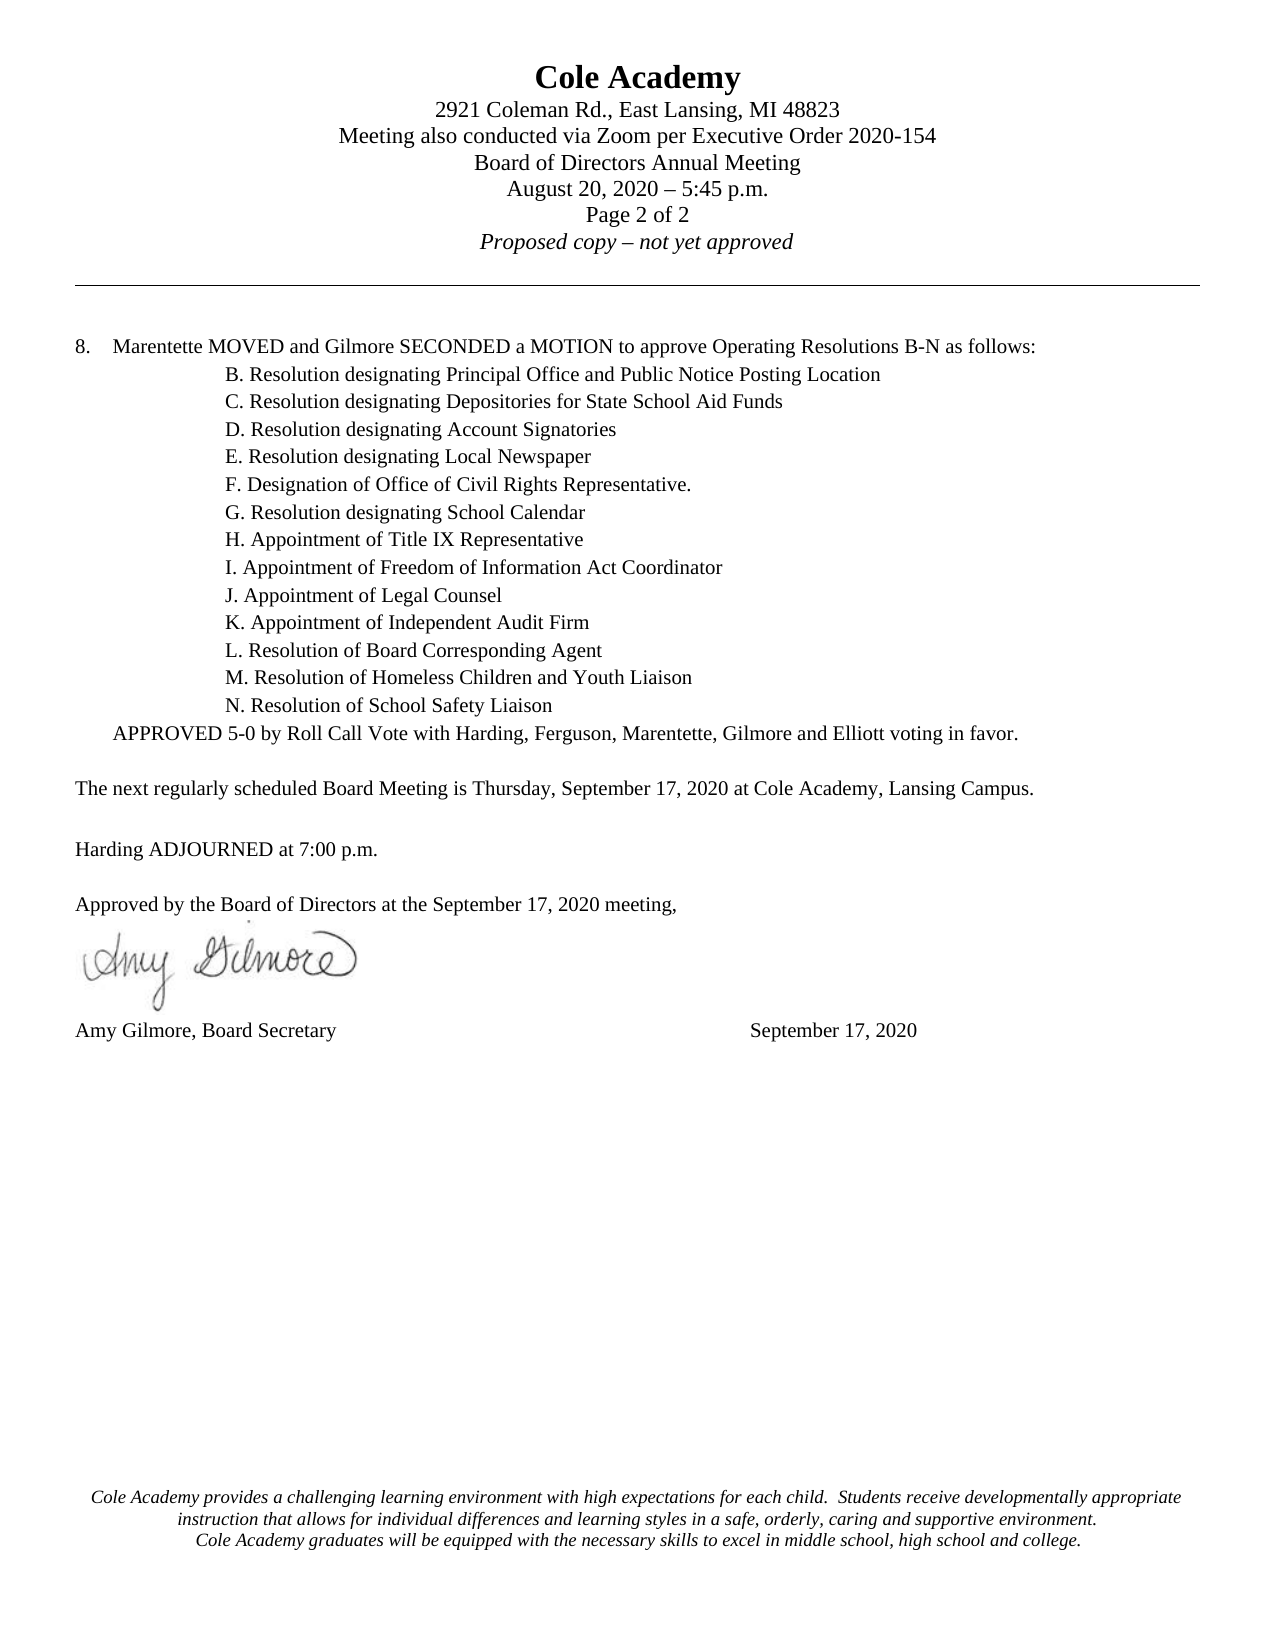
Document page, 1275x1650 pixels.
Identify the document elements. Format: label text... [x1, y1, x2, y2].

text L. Resolution of Board Corresponding Agent [225, 638, 1200, 662]
title Cole Academy [75, 58, 1200, 96]
text Proposed copy – not yet approved [75, 228, 1200, 254]
text 2921 Coleman Rd., East Lansing, MI 48823 [75, 96, 1200, 122]
text B. Resolution designating Principal Office and Public Notice Posting Location [225, 362, 1200, 386]
text Approved by the Board of Directors at the September 17, 2020 meeting, [75, 892, 1200, 916]
text G. Resolution designating School Calendar [225, 500, 1200, 524]
text E. Resolution designating Local Newspaper [225, 444, 1200, 468]
text APPROVED 5-0 by Roll Call Vote with Harding, Ferguson, Marentette, Gilmore and Elliott voting in favor. [75, 721, 1200, 744]
text K. Appointment of Independent Audit Firm [225, 610, 1200, 634]
text D. Resolution designating Account Signatories [225, 417, 1200, 441]
text The next regularly scheduled Board Meeting is Thursday, September 17, 2020 at Cole Academy, Lansing Campus. [75, 776, 1200, 833]
text J. Appointment of Legal Counsel [225, 582, 1200, 607]
text Meeting also conducted via Zoom per Executive Order 2020-154 [75, 122, 1200, 149]
picture [75, 920, 359, 1015]
text N. Resolution of School Safety Liaison [225, 693, 1200, 717]
text August 20, 2020 – 5:45 p.m. [75, 175, 1200, 201]
text F. Designation of Office of Civil Rights Representative. [225, 472, 1200, 496]
text Amy Gilmore, Board Secretary September 17, 2020 [75, 1018, 1200, 1042]
text Page 2 of 2 [75, 201, 1200, 228]
text Board of Directors Annual Meeting [75, 149, 1200, 175]
list Marentette MOVED and Gilmore SECONDED a MOTION to approve Operating Resolutions B-N as follows: [75, 334, 1200, 358]
text I. Appointment of Freedom of Information Act Coordinator [225, 555, 1200, 579]
text M. Resolution of Homeless Children and Youth Liaison [225, 665, 1200, 689]
text Harding ADJOURNED at 7:00 p.m. [75, 837, 1200, 861]
text H. Appointment of Title IX Representative [225, 527, 1200, 551]
text C. Resolution designating Depositories for State School Aid Funds [225, 389, 1200, 413]
